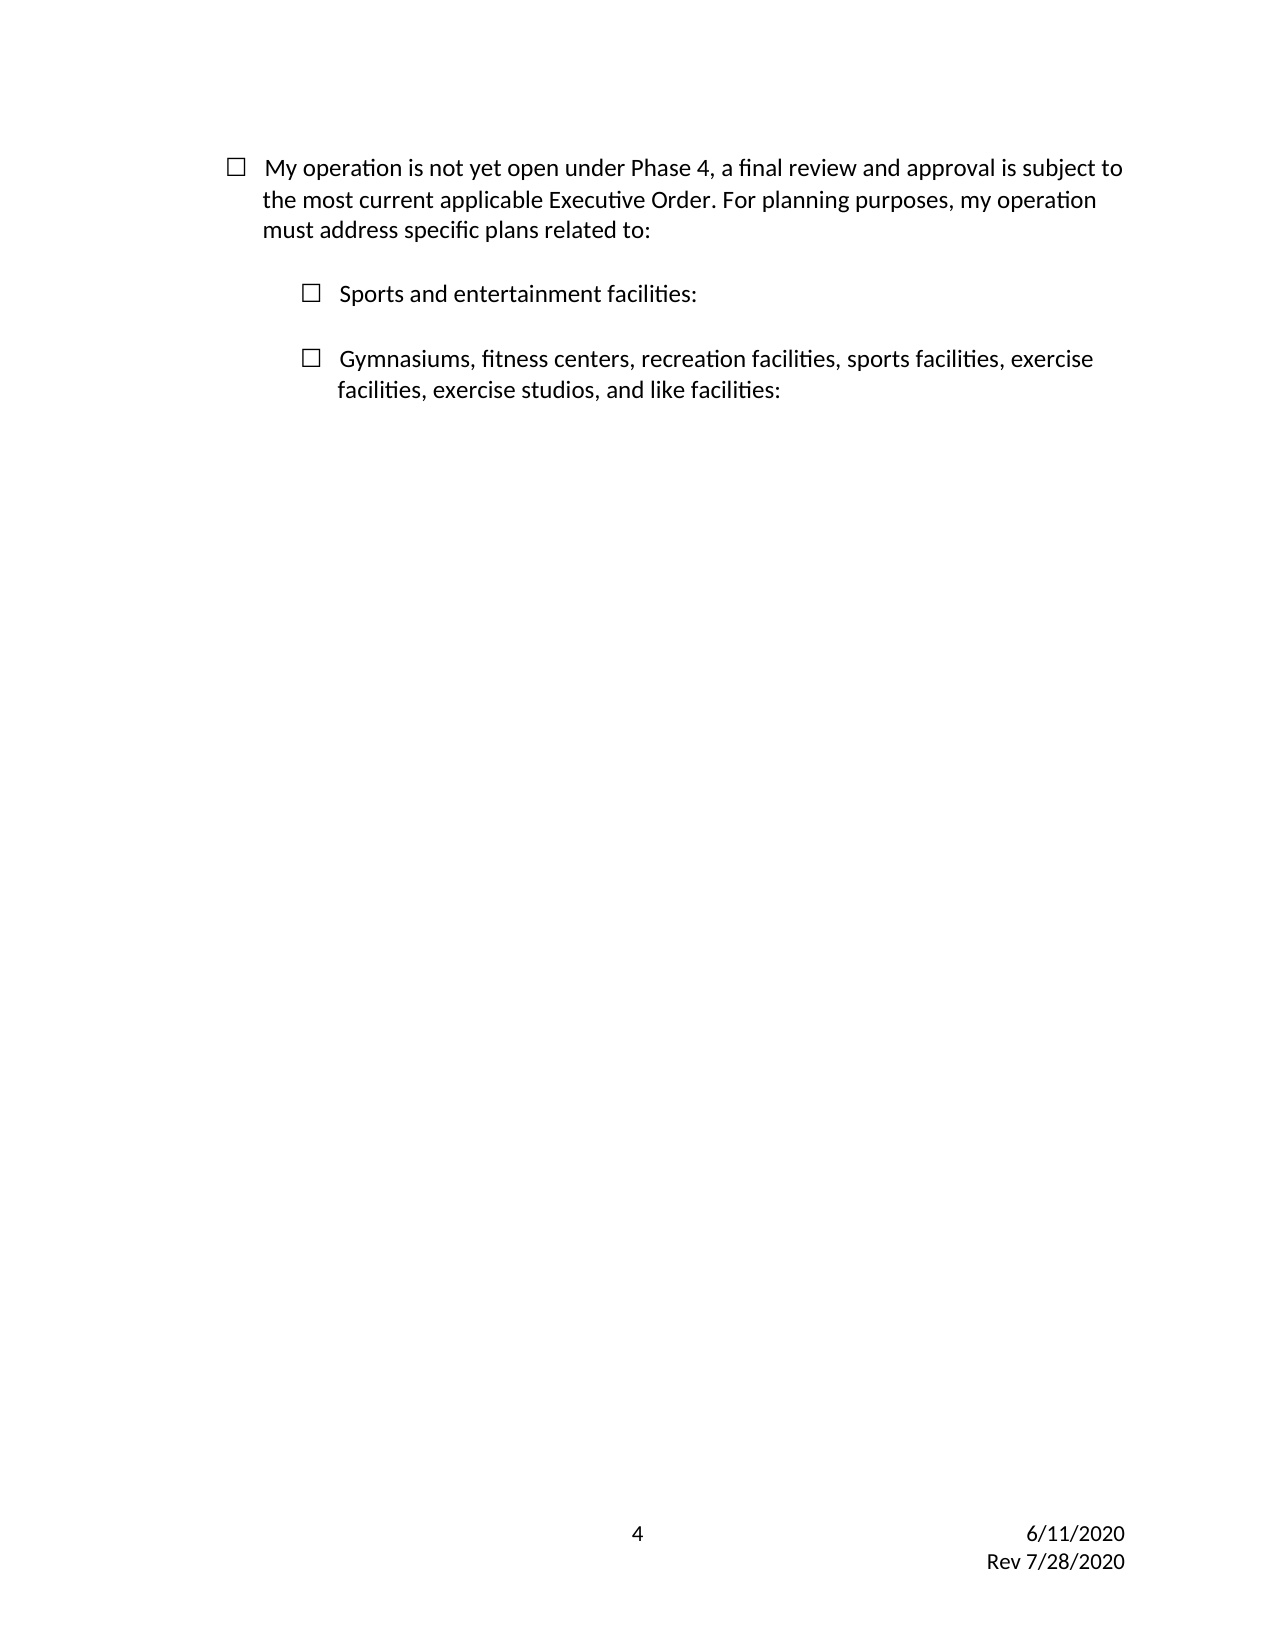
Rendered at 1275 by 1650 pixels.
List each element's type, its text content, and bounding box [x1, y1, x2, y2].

text Gymnasiums, fitness centers, recreation facilities, sports facilities, exercise facilities, exercise studios, and like facilities: [300, 340, 1125, 405]
text My operation is not yet open under Phase 4, a final review and approval is subject to the most current applicable Executive Order. For planning purposes, my operation must address specific plans related to: [225, 150, 1125, 245]
text Sports and entertainment facilities: [300, 276, 1125, 310]
